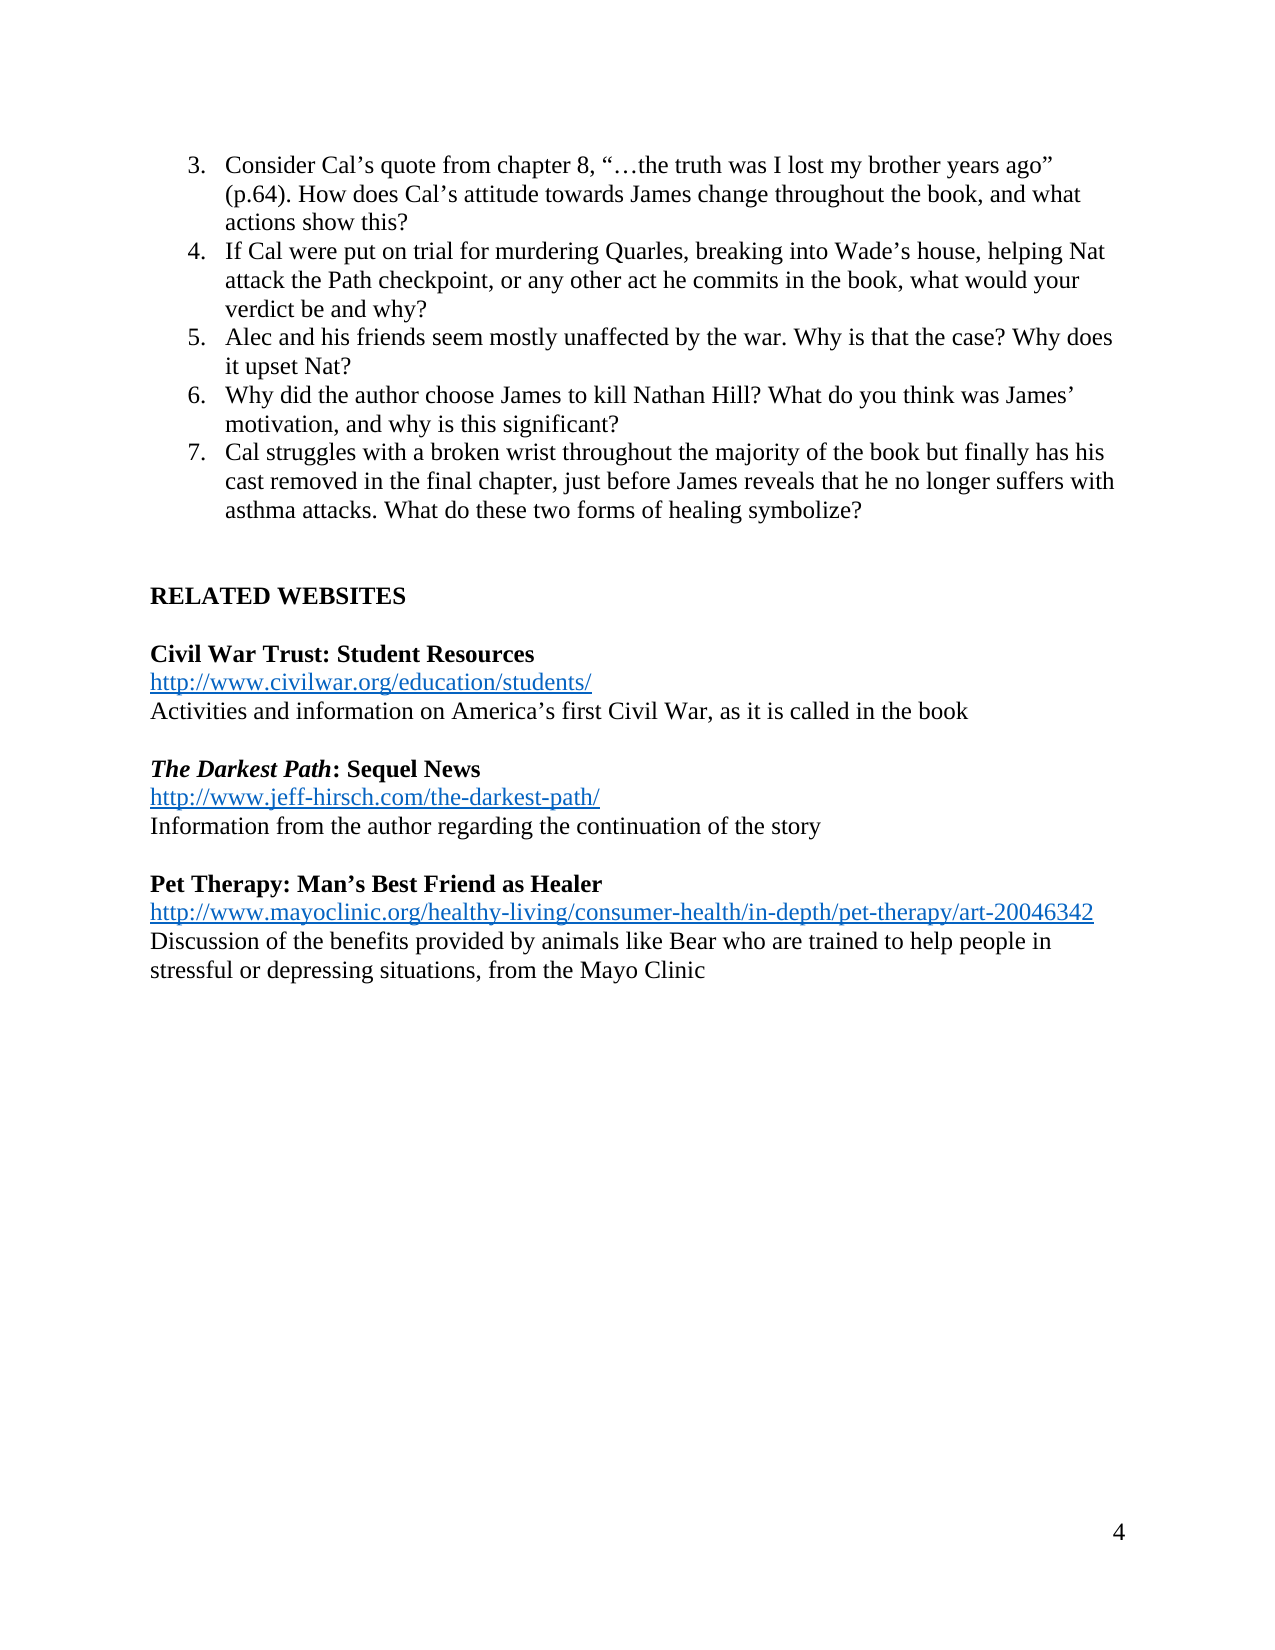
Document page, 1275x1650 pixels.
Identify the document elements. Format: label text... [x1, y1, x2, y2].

list If Cal were put on trial for murdering Quarles, breaking into Wade’s house, helping Nat attack the Path checkpoint, or any other act he commits in the book, what would your verdict be and why? [187, 236, 1125, 322]
list Consider Cal’s quote from chapter 8, “…the truth was I lost my brother years ago” (p.64). How does Cal’s attitude towards James change throughout the book, and what actions show this? [187, 150, 1125, 236]
text Civil War Trust: Student Resources [150, 639, 1125, 667]
text Discussion of the benefits provided by animals like Bear who are trained to help people in stressful or depressing situations, from the Mayo Clinic [150, 926, 1125, 984]
text http://www.mayoclinic.org/healthy-living/consumer-health/in-depth/pet-therapy/art-20046342 [150, 897, 1125, 926]
list Why did the author choose James to kill Nathan Hill? What do you think was James’ motivation, and why is this significant? [187, 380, 1125, 437]
text http://www.civilwar.org/education/students/ [150, 667, 1125, 696]
list Alec and his friends seem mostly unaffected by the war. Why is that the case? Why does it upset Nat? [187, 322, 1125, 380]
text Pet Therapy: Man’s Best Friend as Healer [150, 869, 1125, 897]
text RELATED WEBSITES [150, 581, 1125, 610]
text Activities and information on America’s first Civil War, as it is called in the book [150, 696, 1125, 725]
text The Darkest Path: Sequel News [150, 754, 1125, 782]
text http://www.jeff-hirsch.com/the-darkest-path/ [150, 782, 1125, 811]
text Information from the author regarding the continuation of the story [150, 811, 1125, 840]
list Cal struggles with a broken wrist throughout the majority of the book but finally has his cast removed in the final chapter, just before James reveals that he no longer suffers with asthma attacks. What do these two forms of healing symbolize? [187, 437, 1125, 524]
